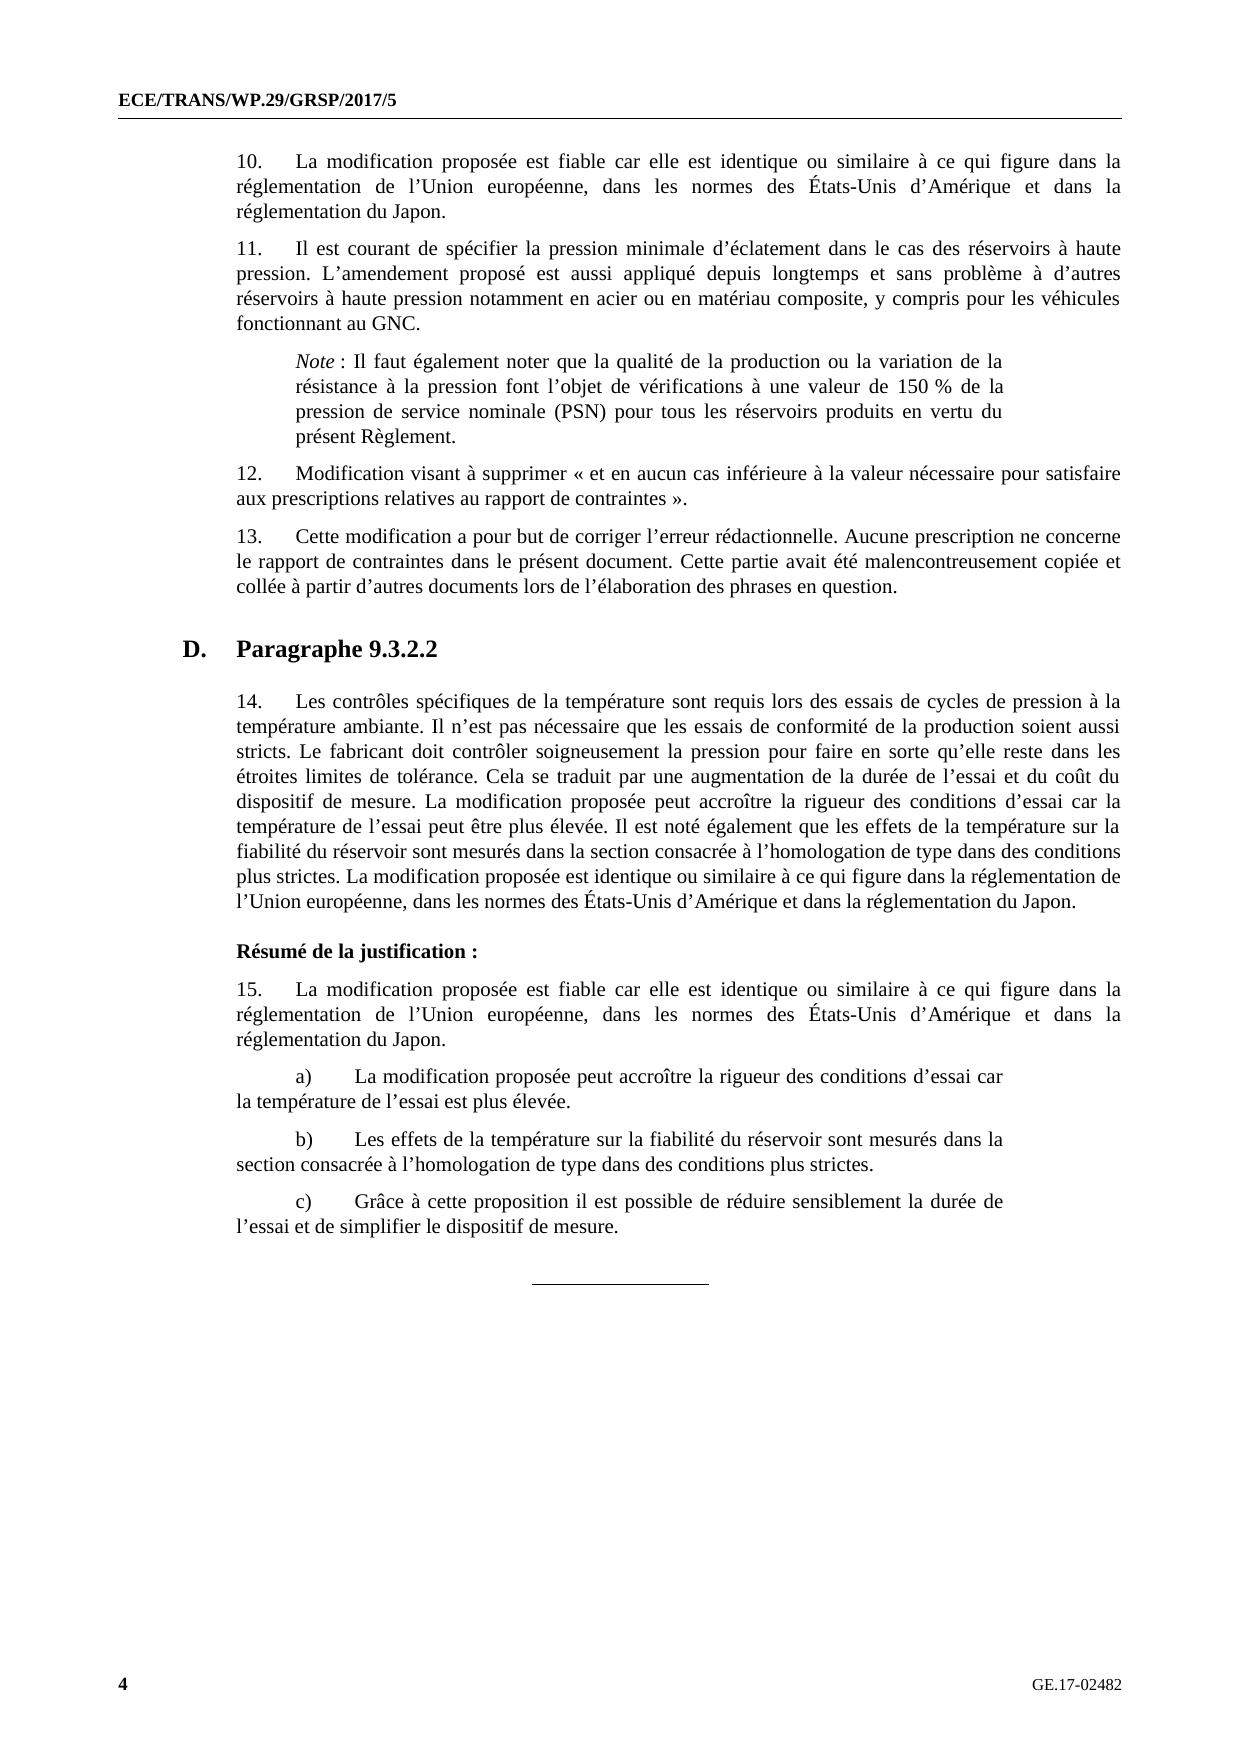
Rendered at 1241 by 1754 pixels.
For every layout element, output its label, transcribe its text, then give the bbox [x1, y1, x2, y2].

text Cette modification a pour but de corriger l’erreur rédactionnelle. Aucune prescription ne concerne le rapport de contraintes dans le présent document. Cette partie avait été malencontreusement copiée et collée à partir d’autres documents lors de l’élaboration des phrases en question. [236, 523, 1122, 598]
text La modification proposée est fiable car elle est identique ou similaire à ce qui figure dans la réglementation de l’Union européenne, dans les normes des États-Unis d’Amérique et dans la réglementation du Japon. [236, 976, 1122, 1051]
text a) La modification proposée peut accroître la rigueur des conditions d’essai car la température de l’essai est plus élevée. [236, 1063, 1004, 1113]
text b) Les effets de la température sur la fiabilité du réservoir sont mesurés dans la section consacrée à l’homologation de type dans des conditions plus strictes. [236, 1126, 1004, 1176]
text D. Paragraphe 9.3.2.2 [118, 635, 1004, 663]
text Note : Il faut également noter que la qualité de la production ou la variation de la résistance à la pression font l’objet de vérifications à une valeur de 150 % de la pression de service nominale (PSN) pour tous les réservoirs produits en vertu du présent Règlement. [236, 348, 1004, 448]
text Résumé de la justification : [118, 938, 1004, 963]
text Les contrôles spécifiques de la température sont requis lors des essais de cycles de pression à la température ambiante. Il n’est pas nécessaire que les essais de conformité de la production soient aussi stricts. Le fabricant doit contrôler soigneusement la pression pour faire en sorte qu’elle reste dans les étroites limites de tolérance. Cela se traduit par une augmentation de la durée de l’essai et du coût du dispositif de mesure. La modification proposée peut accroître la rigueur des conditions d’essai car la température de l’essai peut être plus élevée. Il est noté également que les effets de la température sur la fiabilité du réservoir sont mesurés dans la section consacrée à l’homologation de type dans des conditions plus strictes. La modification proposée est identique ou similaire à ce qui figure dans la réglementation de l’Union européenne, dans les normes des États-Unis d’Amérique et dans la réglementation du Japon. [236, 688, 1122, 913]
text La modification proposée est fiable car elle est identique ou similaire à ce qui figure dans la réglementation de l’Union européenne, dans les normes des États-Unis d’Amérique et dans la réglementation du Japon. [236, 148, 1122, 223]
text Il est courant de spécifier la pression minimale d’éclatement dans le cas des réservoirs à haute pression. L’amendement proposé est aussi appliqué depuis longtemps et sans problème à d’autres réservoirs à haute pression notamment en acier ou en matériau composite, y compris pour les véhicules fonctionnant au GNC. [236, 235, 1122, 335]
text c) Grâce à cette proposition il est possible de réduire sensiblement la durée de l’essai et de simplifier le dispositif de mesure. [236, 1188, 1004, 1238]
text Modification visant à supprimer « et en aucun cas inférieure à la valeur nécessaire pour satisfaire aux prescriptions relatives au rapport de contraintes ». [236, 460, 1122, 510]
